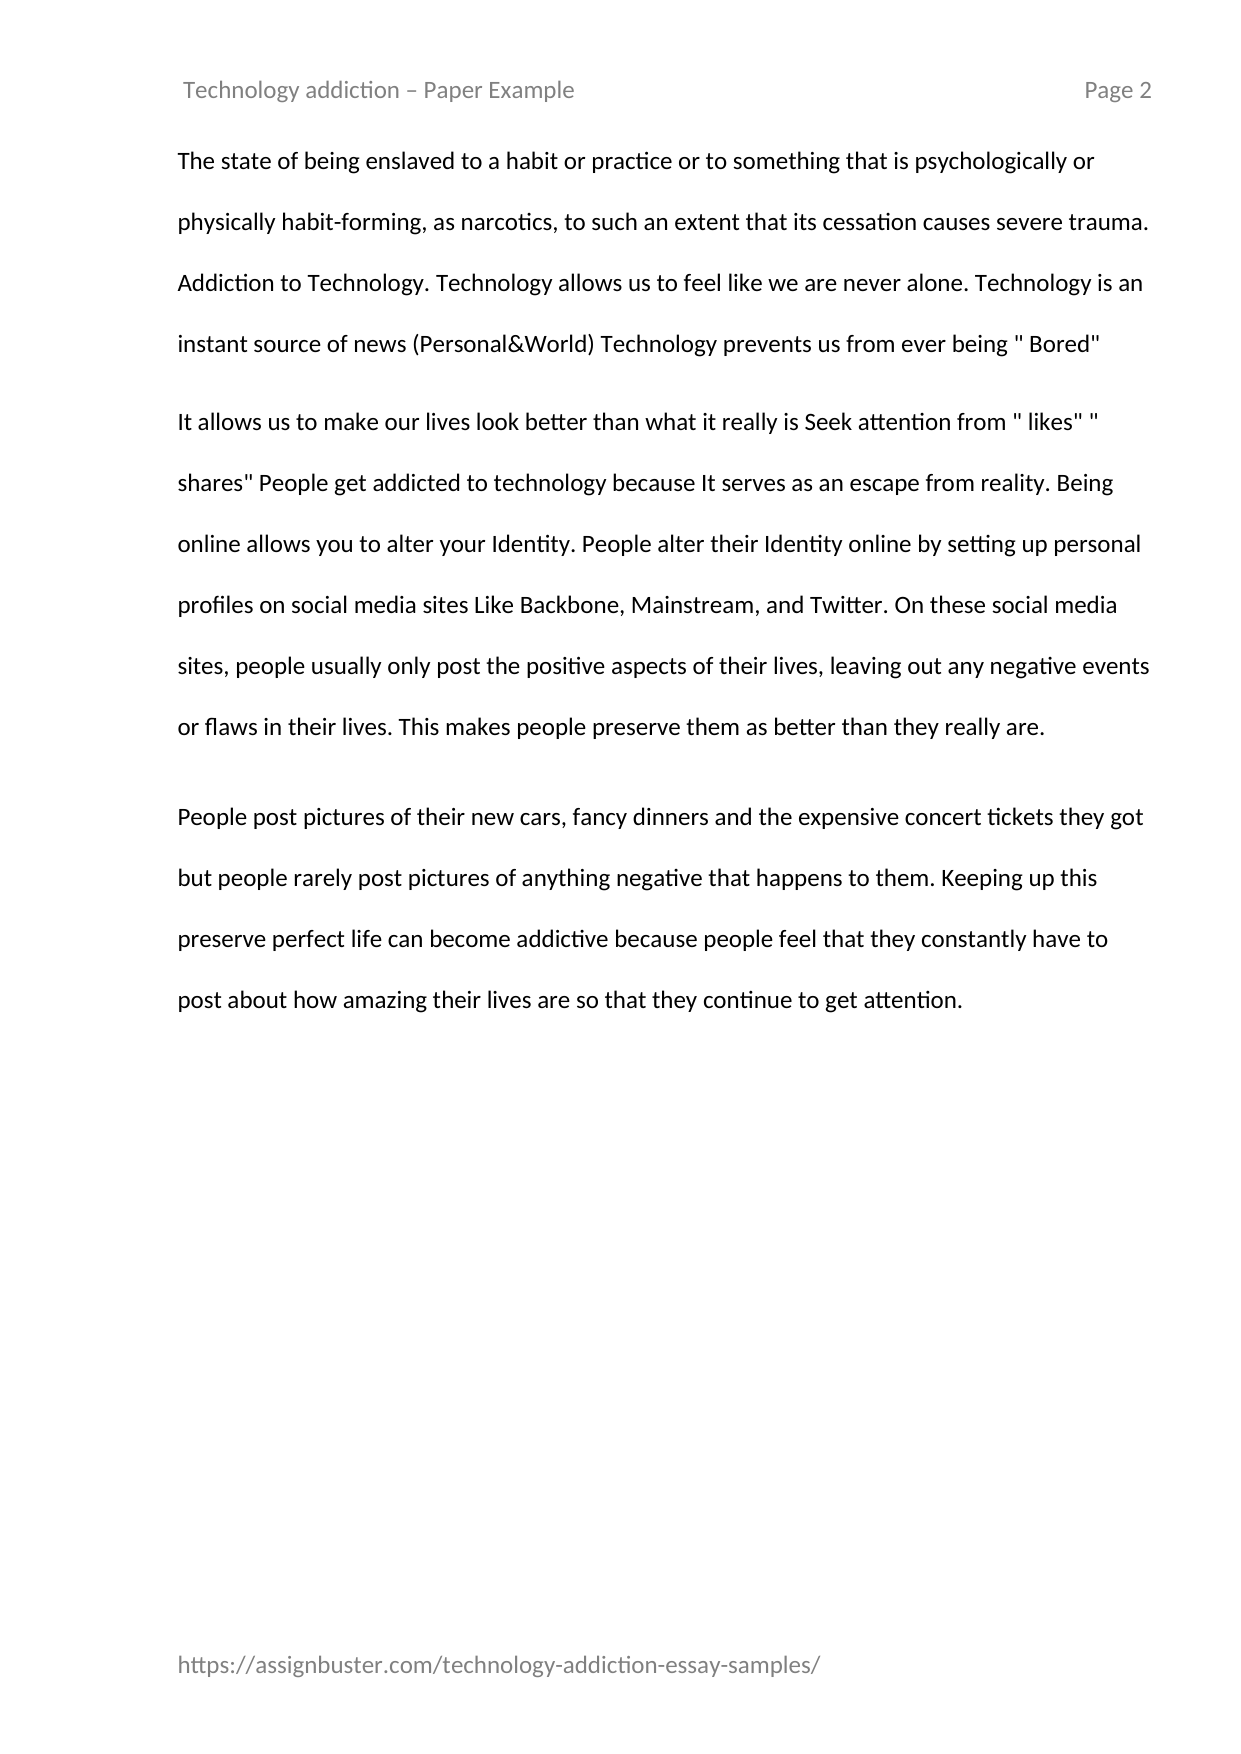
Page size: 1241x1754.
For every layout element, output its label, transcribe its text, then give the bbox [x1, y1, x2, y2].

text People post pictures of their new cars, fancy dinners and the expensive concert tickets they got but people rarely post pictures of anything negative that happens to them. Keeping up this preserve perfect life can become addictive because people feel that they constantly have to post about how amazing their lives are so that they continue to get attention. [177, 802, 1152, 1015]
text The state of being enslaved to a habit or practice or to something that is psychologically or physically habit-forming, as narcotics, to such an extent that its cessation causes severe trauma. Addiction to Technology. Technology allows us to feel like we are never alone. Technology is an instant source of news (Personal&World) Technology prevents us from ever being " Bored" [177, 145, 1152, 359]
text It allows us to make our lives look better than what it really is Seek attention from " likes" " shares" People get addicted to technology because It serves as an escape from reality. Being online allows you to alter your Identity. People alter their Identity online by setting up personal profiles on social media sites Like Backbone, Mainstream, and Twitter. On these social media sites, people usually only post the positive aspects of their lives, leaving out any negative events or flaws in their lives. This makes people preserve them as better than they really are. [177, 406, 1152, 742]
